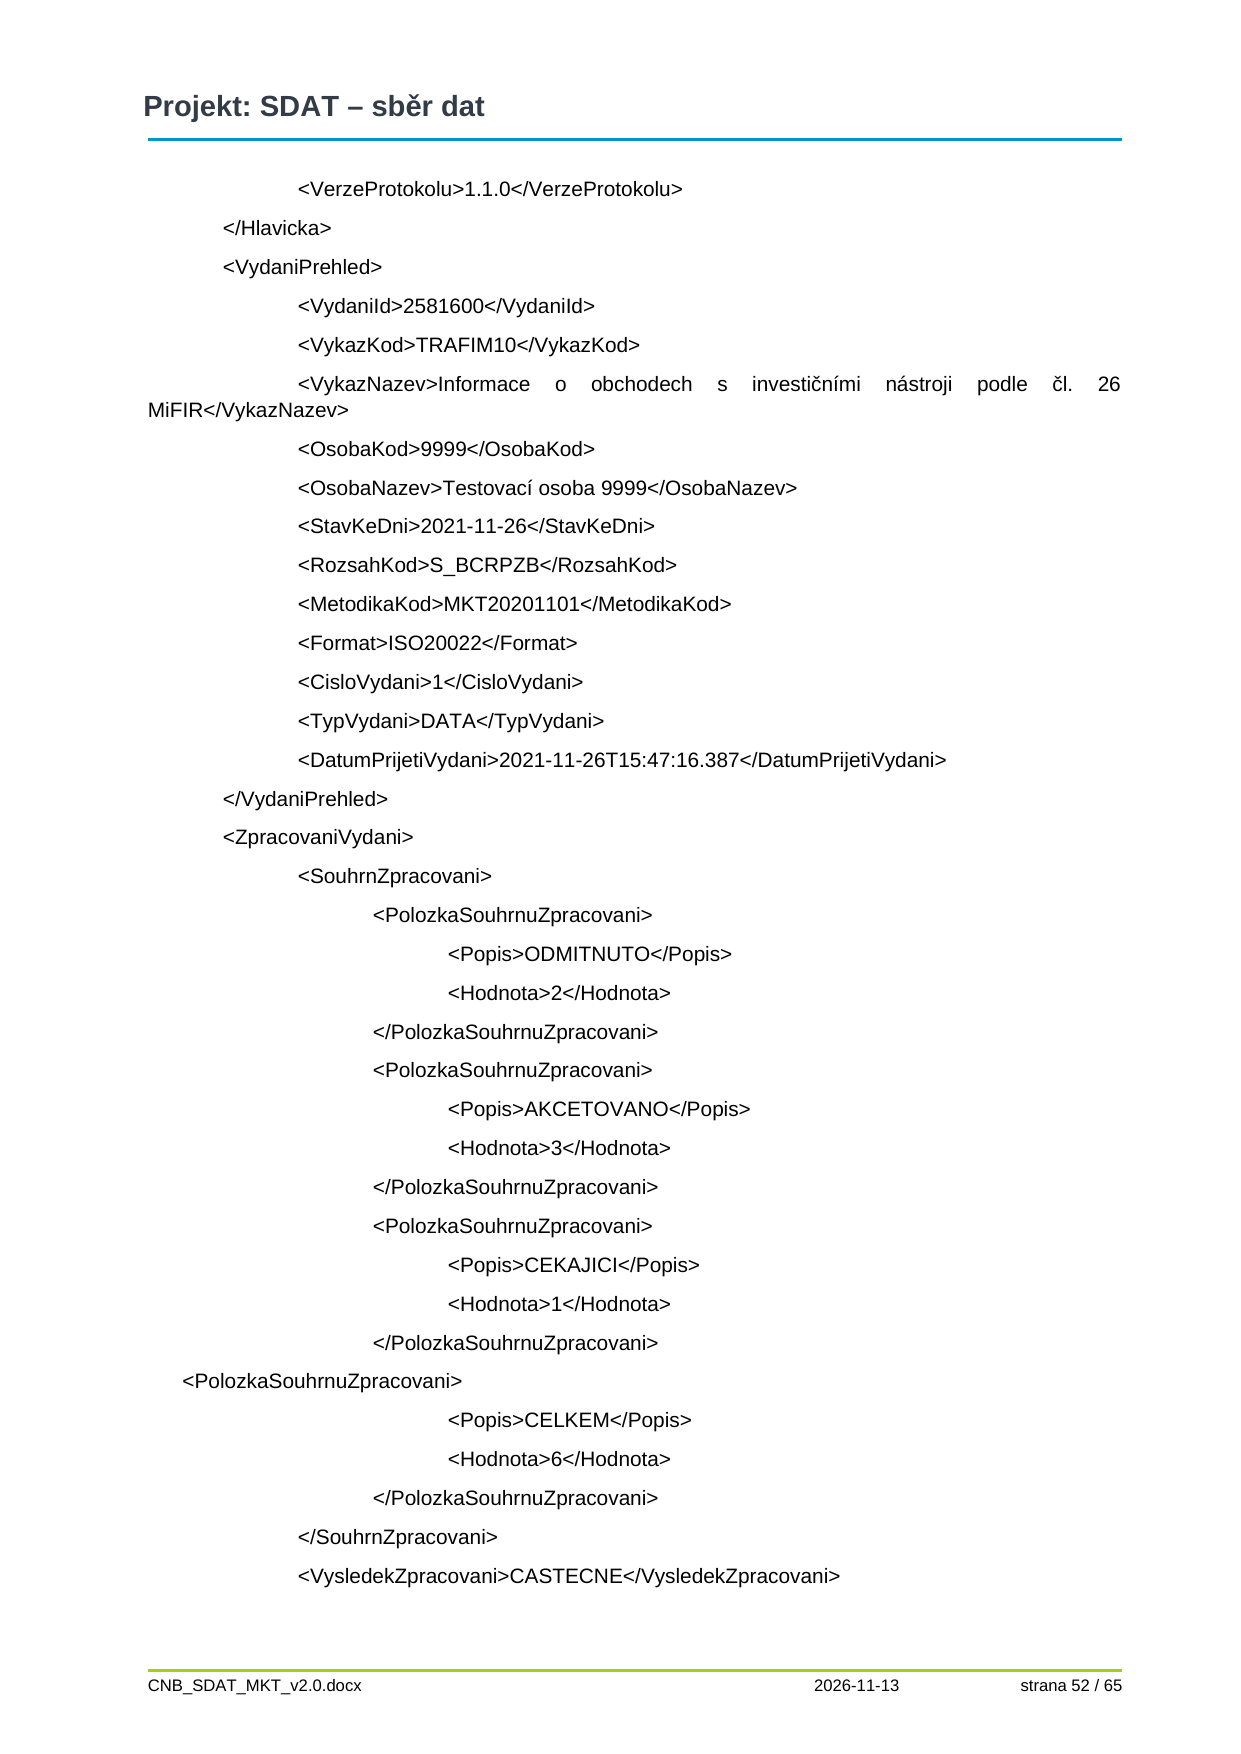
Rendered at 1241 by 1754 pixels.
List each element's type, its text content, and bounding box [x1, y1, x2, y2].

text <Popis>AKCETOVANO</Popis> [148, 1097, 1122, 1121]
text <MetodikaKod>MKT20201101</MetodikaKod> [148, 592, 1122, 616]
text <PolozkaSouhrnuZpracovani> [148, 1058, 1122, 1082]
text <VykazNazev>Informace o obchodech s investičními nástroji podle čl. 26 MiFIR</VykazNazev> [148, 371, 1122, 422]
text <Format>ISO20022</Format> [148, 631, 1122, 655]
text <StavKeDni>2021-11-26</StavKeDni> [148, 514, 1122, 538]
text <TypVydani>DATA</TypVydani> [148, 709, 1122, 733]
text <Popis>CEKAJICI</Popis> [148, 1253, 1122, 1277]
text <SouhrnZpracovani> [148, 864, 1122, 888]
text <OsobaNazev>Testovací osoba 9999</OsobaNazev> [148, 476, 1122, 499]
text </PolozkaSouhrnuZpracovani> [148, 1019, 1122, 1043]
text <Hodnota>1</Hodnota> [148, 1291, 1122, 1315]
text <VydaniPrehled> [148, 255, 1122, 279]
text <Hodnota>3</Hodnota> [148, 1136, 1122, 1160]
text <Popis>CELKEM</Popis> [148, 1408, 1122, 1432]
text </PolozkaSouhrnuZpracovani> [148, 1330, 1122, 1354]
text <Hodnota>6</Hodnota> [148, 1447, 1122, 1471]
text </PolozkaSouhrnuZpracovani> [148, 1175, 1122, 1199]
text <OsobaKod>9999</OsobaKod> [148, 437, 1122, 461]
text <DatumPrijetiVydani>2021-11-26T15:47:16.387</DatumPrijetiVydani> [148, 747, 1122, 771]
text <PolozkaSouhrnuZpracovani> [148, 1369, 1122, 1393]
text <VydaniId>2581600</VydaniId> [148, 294, 1122, 318]
text </PolozkaSouhrnuZpracovani> [148, 1486, 1122, 1510]
text <VerzeProtokolu>1.1.0</VerzeProtokolu> [148, 177, 1122, 201]
text <RozsahKod>S_BCRPZB</RozsahKod> [148, 553, 1122, 577]
text </VydaniPrehled> [148, 786, 1122, 810]
text <Hodnota>2</Hodnota> [148, 981, 1122, 1004]
text <PolozkaSouhrnuZpracovani> [148, 1214, 1122, 1238]
text <VysledekZpracovani>CASTECNE</VysledekZpracovani> [148, 1563, 1122, 1587]
text <VykazKod>TRAFIM10</VykazKod> [148, 333, 1122, 357]
text </Hlavicka> [148, 216, 1122, 240]
text </SouhrnZpracovani> [148, 1524, 1122, 1548]
text <ZpracovaniVydani> [148, 825, 1122, 849]
text <PolozkaSouhrnuZpracovani> [148, 903, 1122, 927]
text <Popis>ODMITNUTO</Popis> [148, 942, 1122, 966]
text <CisloVydani>1</CisloVydani> [148, 670, 1122, 694]
